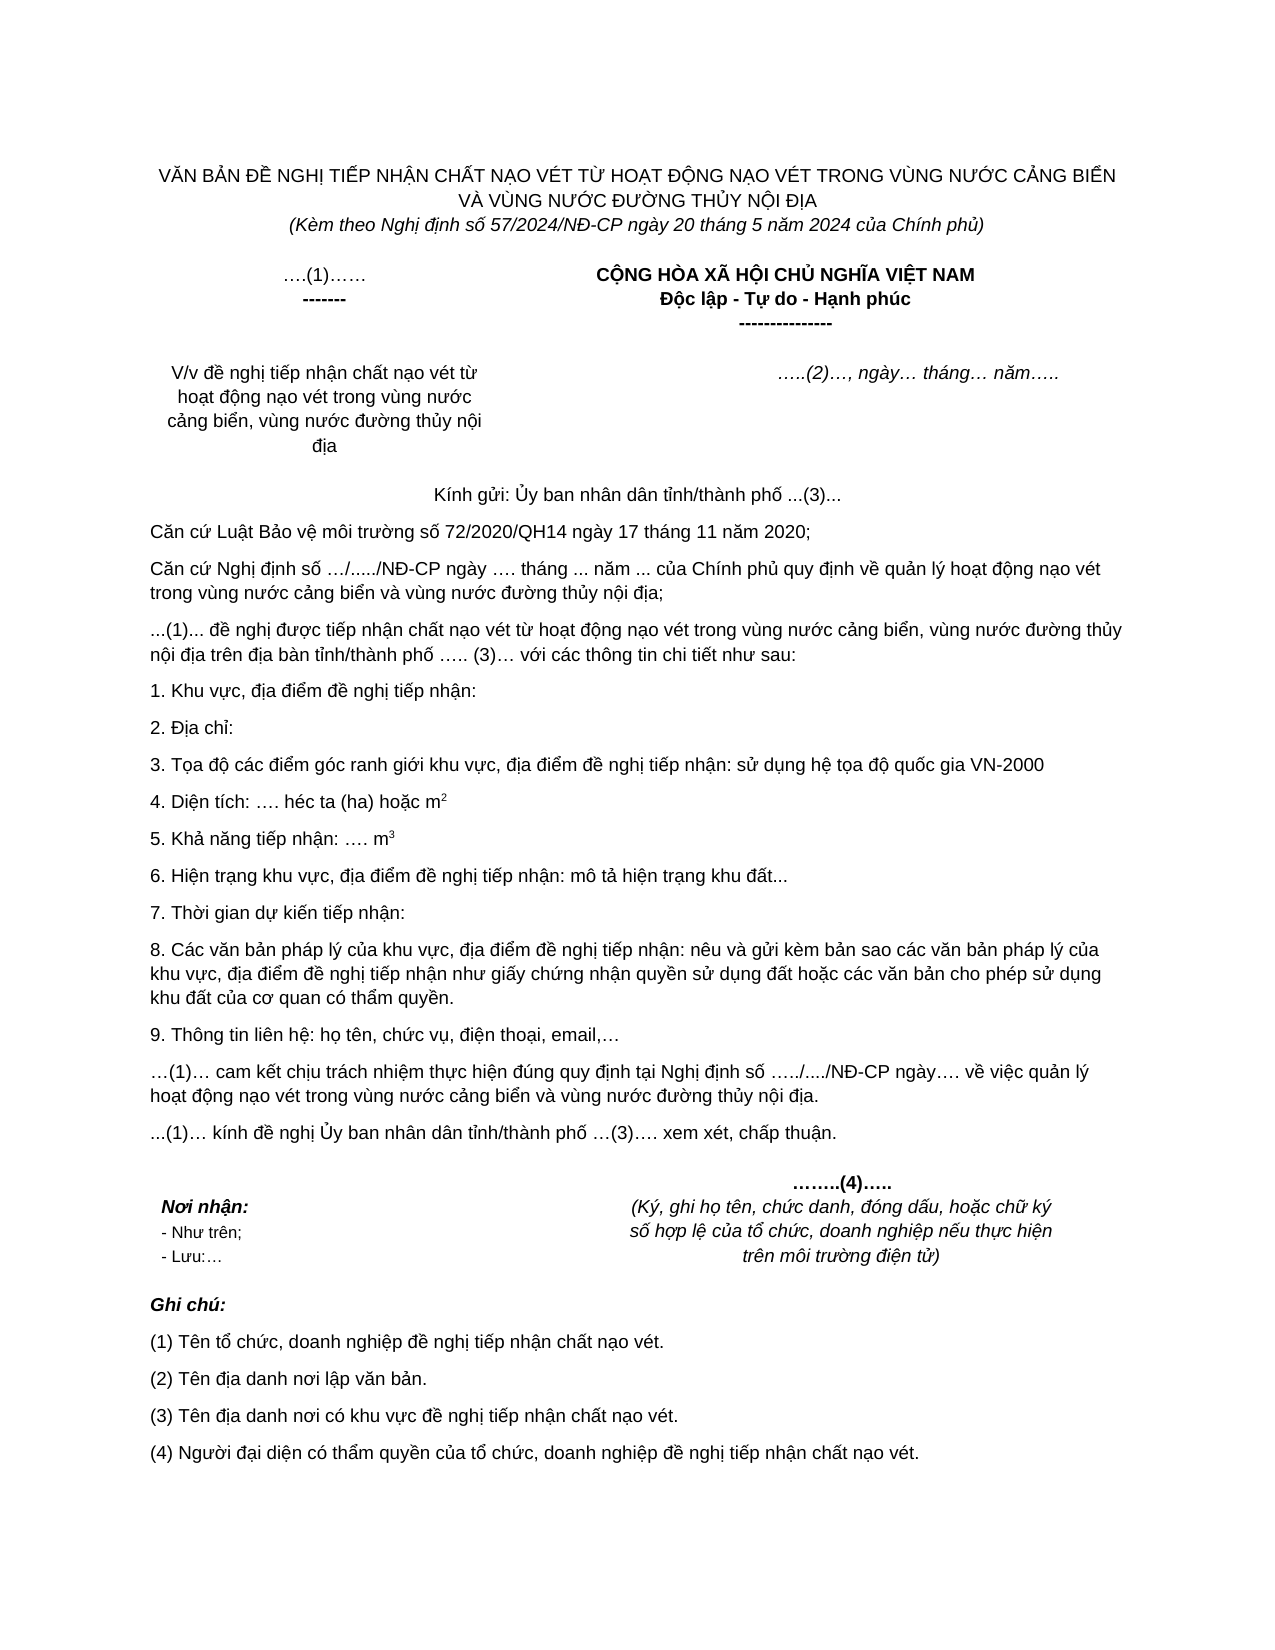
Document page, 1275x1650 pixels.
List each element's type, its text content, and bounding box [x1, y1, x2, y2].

text ...(1)… kính đề nghị Ủy ban nhân dân tỉnh/thành phố …(3)…. xem xét, chấp thuận. [150, 1119, 1125, 1144]
text (1) Tên tổ chức, doanh nghiệp đề nghị tiếp nhận chất nạo vét. [150, 1328, 1125, 1352]
text Căn cứ Luật Bảo vệ môi trường số 72/2020/QH14 ngày 17 tháng 11 năm 2020; [150, 518, 1125, 542]
text Kính gửi: Ủy ban nhân dân tỉnh/thành phố ...(3)... [150, 481, 1125, 506]
text (4) Người đại diện có thẩm quyền của tổ chức, doanh nghiệp đề nghị tiếp nhận chất nạo vét. [150, 1439, 1125, 1463]
text 4. Diện tích: …. héc ta (ha) hoặc m2 [150, 788, 1125, 812]
text 8. Các văn bản pháp lý của khu vực, địa điểm đề nghị tiếp nhận: nêu và gửi kèm bản sao các văn bản pháp lý của khu vực, địa điểm đề nghị tiếp nhận như giấy chứng nhận quyền sử dụng đất hoặc các văn bản cho phép sử dụng khu đất của cơ quan có thẩm quyền. [150, 936, 1125, 1009]
text 6. Hiện trạng khu vực, địa điểm đề nghị tiếp nhận: mô tả hiện trạng khu đất... [150, 862, 1125, 886]
table_header ……..(4)….. (Ký, ghi họ tên, chức danh, đóng dấu, hoặc chữ ký số hợp lệ của tổ chức, doanh nghiệp nếu thực hiện trên môi trường điện tử) [611, 1156, 1072, 1279]
text VĂN BẢN ĐỀ NGHỊ TIẾP NHẬN CHẤT NẠO VÉT TỪ HOẠT ĐỘNG NẠO VÉT TRONG VÙNG NƯỚC CẢNG BIỂN VÀ VÙNG NƯỚC ĐƯỜNG THỦY NỘI ĐỊA (Kèm theo Nghị định số 57/2024/NĐ-CP ngày 20 tháng 5 năm 2024 của Chính phủ) [150, 162, 1125, 236]
table_header CỘNG HÒA XÃ HỘI CHỦ NGHĨA VIỆT NAM Độc lập - Tự do - Hạnh phúc --------------- [499, 248, 1072, 346]
text 3. Tọa độ các điểm góc ranh giới khu vực, địa điểm đề nghị tiếp nhận: sử dụng hệ tọa độ quốc gia VN-2000 [150, 751, 1125, 776]
text 5. Khả năng tiếp nhận: …. m3 [150, 825, 1125, 849]
text (2) Tên địa danh nơi lập văn bản. [150, 1365, 1125, 1389]
text ...(1)... đề nghị được tiếp nhận chất nạo vét từ hoạt động nạo vét trong vùng nước cảng biển, vùng nước đường thủy nội địa trên địa bàn tỉnh/thành phố ….. (3)… với các thông tin chi tiết như sau: [150, 616, 1125, 665]
text Căn cứ Nghị định số …/...../NĐ-CP ngày …. tháng ... năm ... của Chính phủ quy định về quản lý hoạt động nạo vét trong vùng nước cảng biển và vùng nước đường thủy nội địa; [150, 555, 1125, 604]
table_header Nơi nhận: - Như trên; - Lưu:… [150, 1156, 611, 1279]
table_cell V/v đề nghị tiếp nhận chất nạo vét từ hoạt động nạo vét trong vùng nước cảng biển, vùng nước đường thủy nội địa [150, 346, 499, 469]
text 9. Thông tin liên hệ: họ tên, chức vụ, điện thoại, email,… [150, 1021, 1125, 1046]
text (3) Tên địa danh nơi có khu vực đề nghị tiếp nhận chất nạo vét. [150, 1402, 1125, 1426]
table_header ….(1)…… ------- [150, 248, 499, 346]
text Ghi chú: [150, 1291, 1125, 1316]
text 7. Thời gian dự kiến tiếp nhận: [150, 899, 1125, 923]
text …(1)… cam kết chịu trách nhiệm thực hiện đúng quy định tại Nghị định số …../..../NĐ-CP ngày…. về việc quản lý hoạt động nạo vét trong vùng nước cảng biển và vùng nước đường thủy nội địa. [150, 1058, 1125, 1107]
text 1. Khu vực, địa điểm đề nghị tiếp nhận: [150, 677, 1125, 702]
text 2. Địa chỉ: [150, 714, 1125, 739]
table_cell …..(2)…, ngày… tháng… năm….. [499, 346, 1072, 469]
